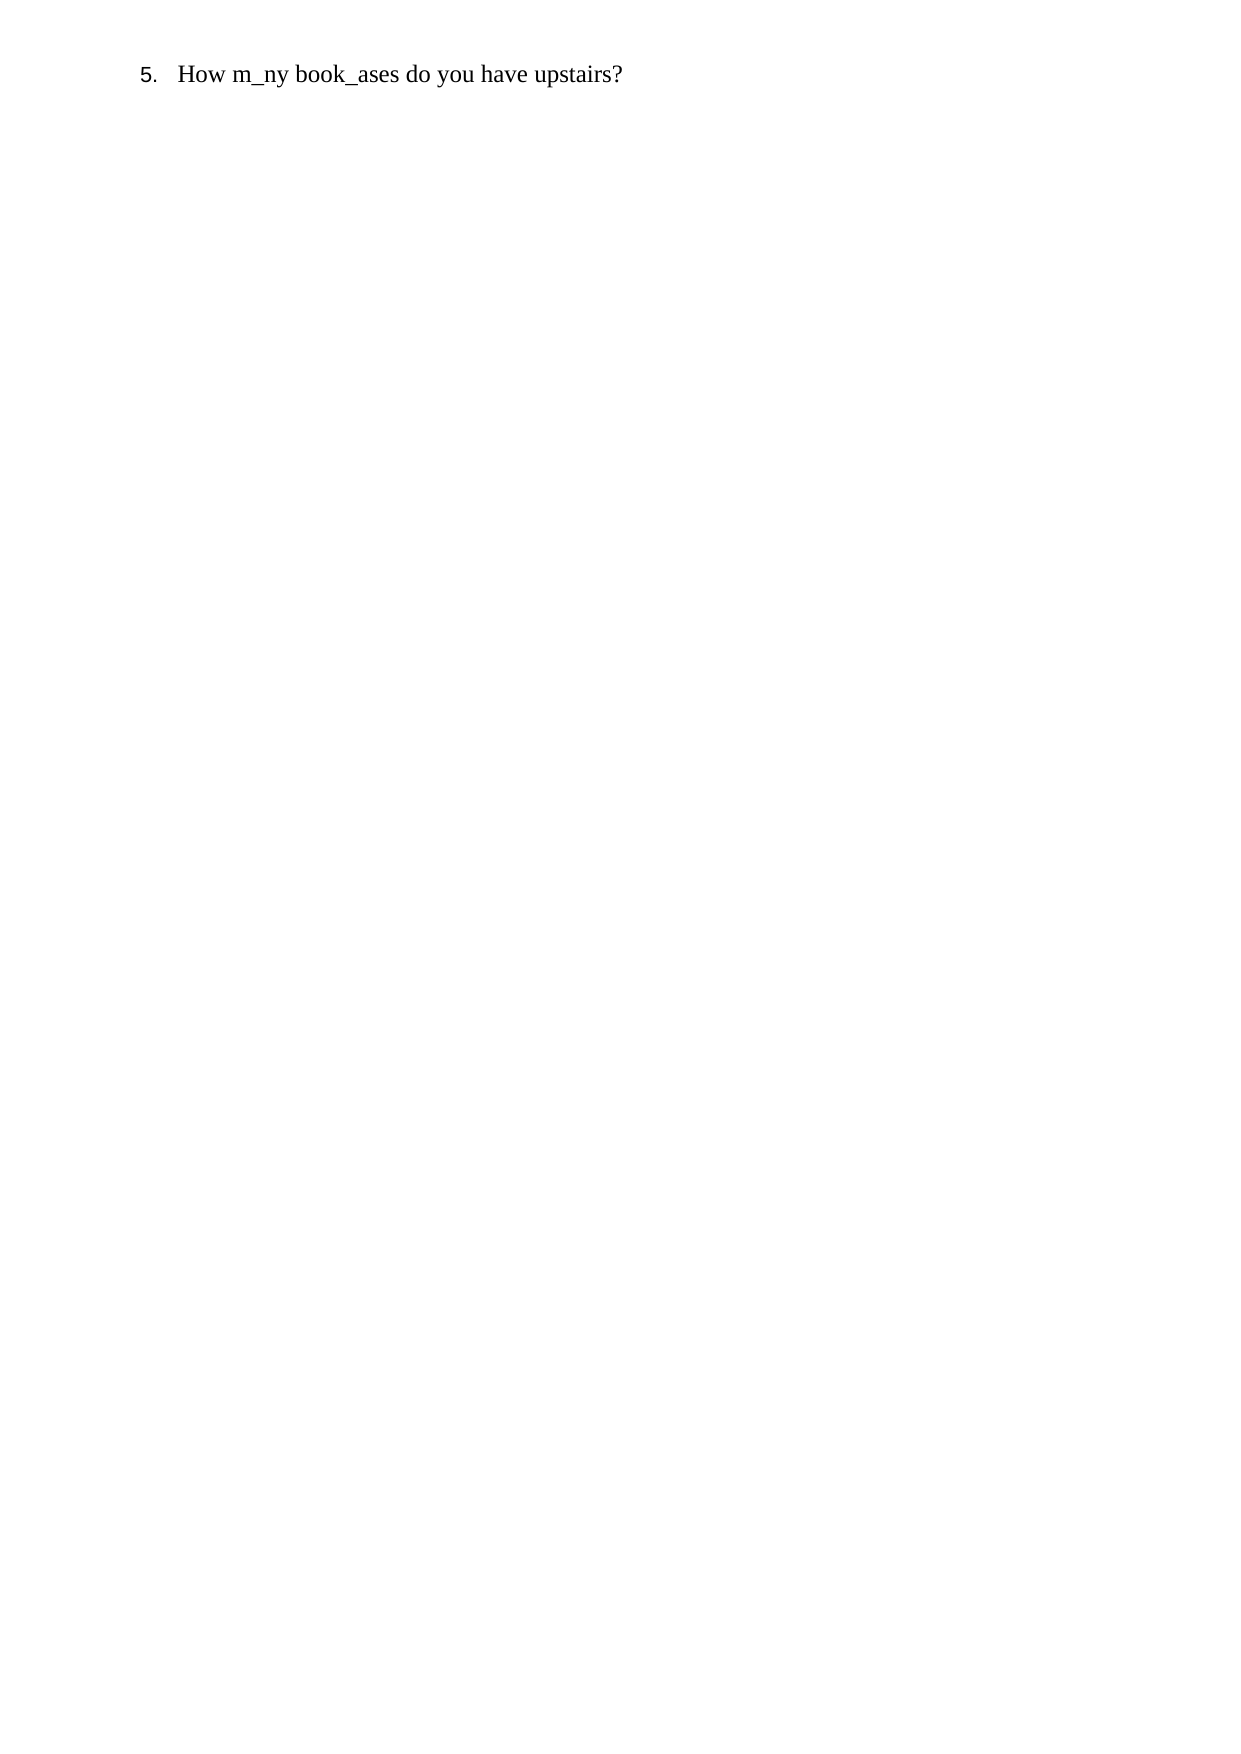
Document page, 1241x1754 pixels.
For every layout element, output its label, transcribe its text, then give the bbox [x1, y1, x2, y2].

list How m_ny book_ases do you have upstairs? [140, 59, 1152, 88]
